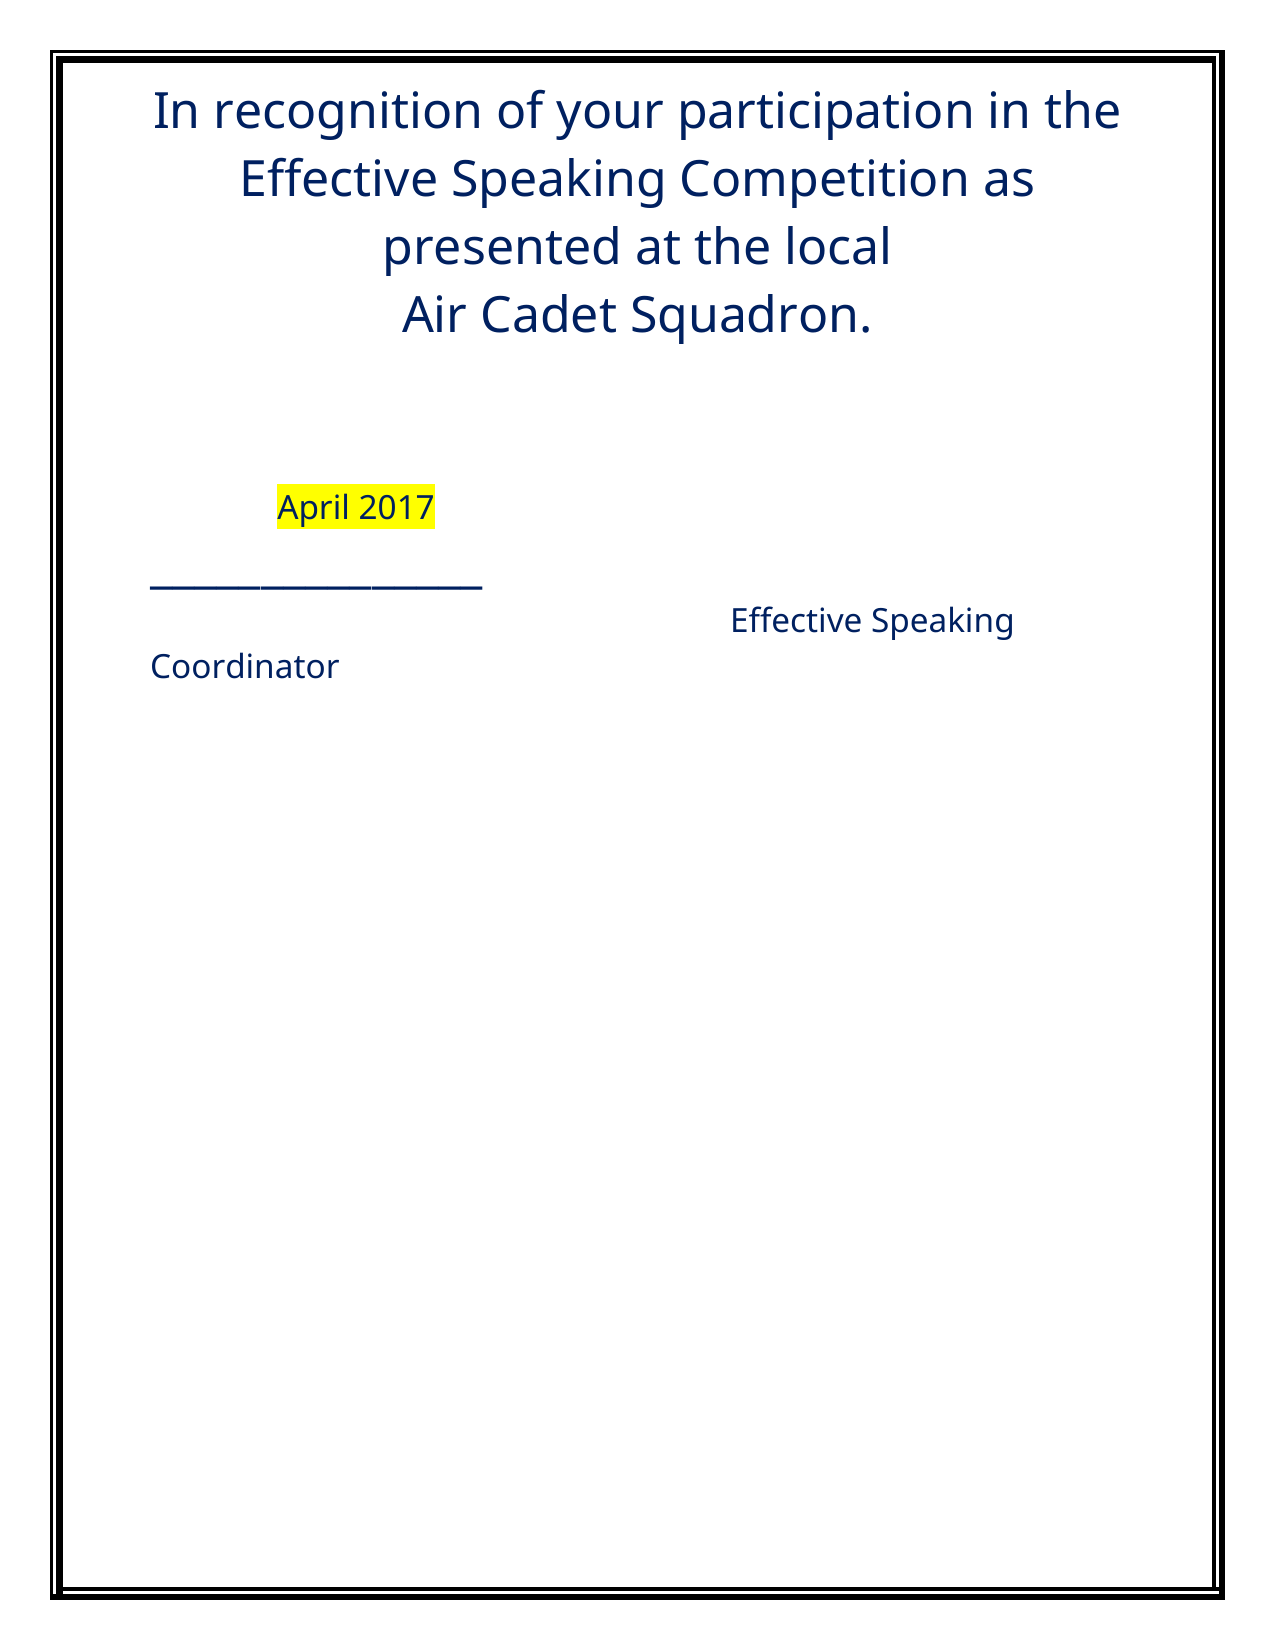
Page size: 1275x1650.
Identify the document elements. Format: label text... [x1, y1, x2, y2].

text Effective Speaking Coordinator [150, 597, 1125, 688]
text April 2017 _______________ [150, 484, 1125, 597]
text Air Cadet Squadron. [150, 279, 1125, 347]
text In recognition of your participation in the Effective Speaking Competition as presented at the local [150, 75, 1125, 279]
